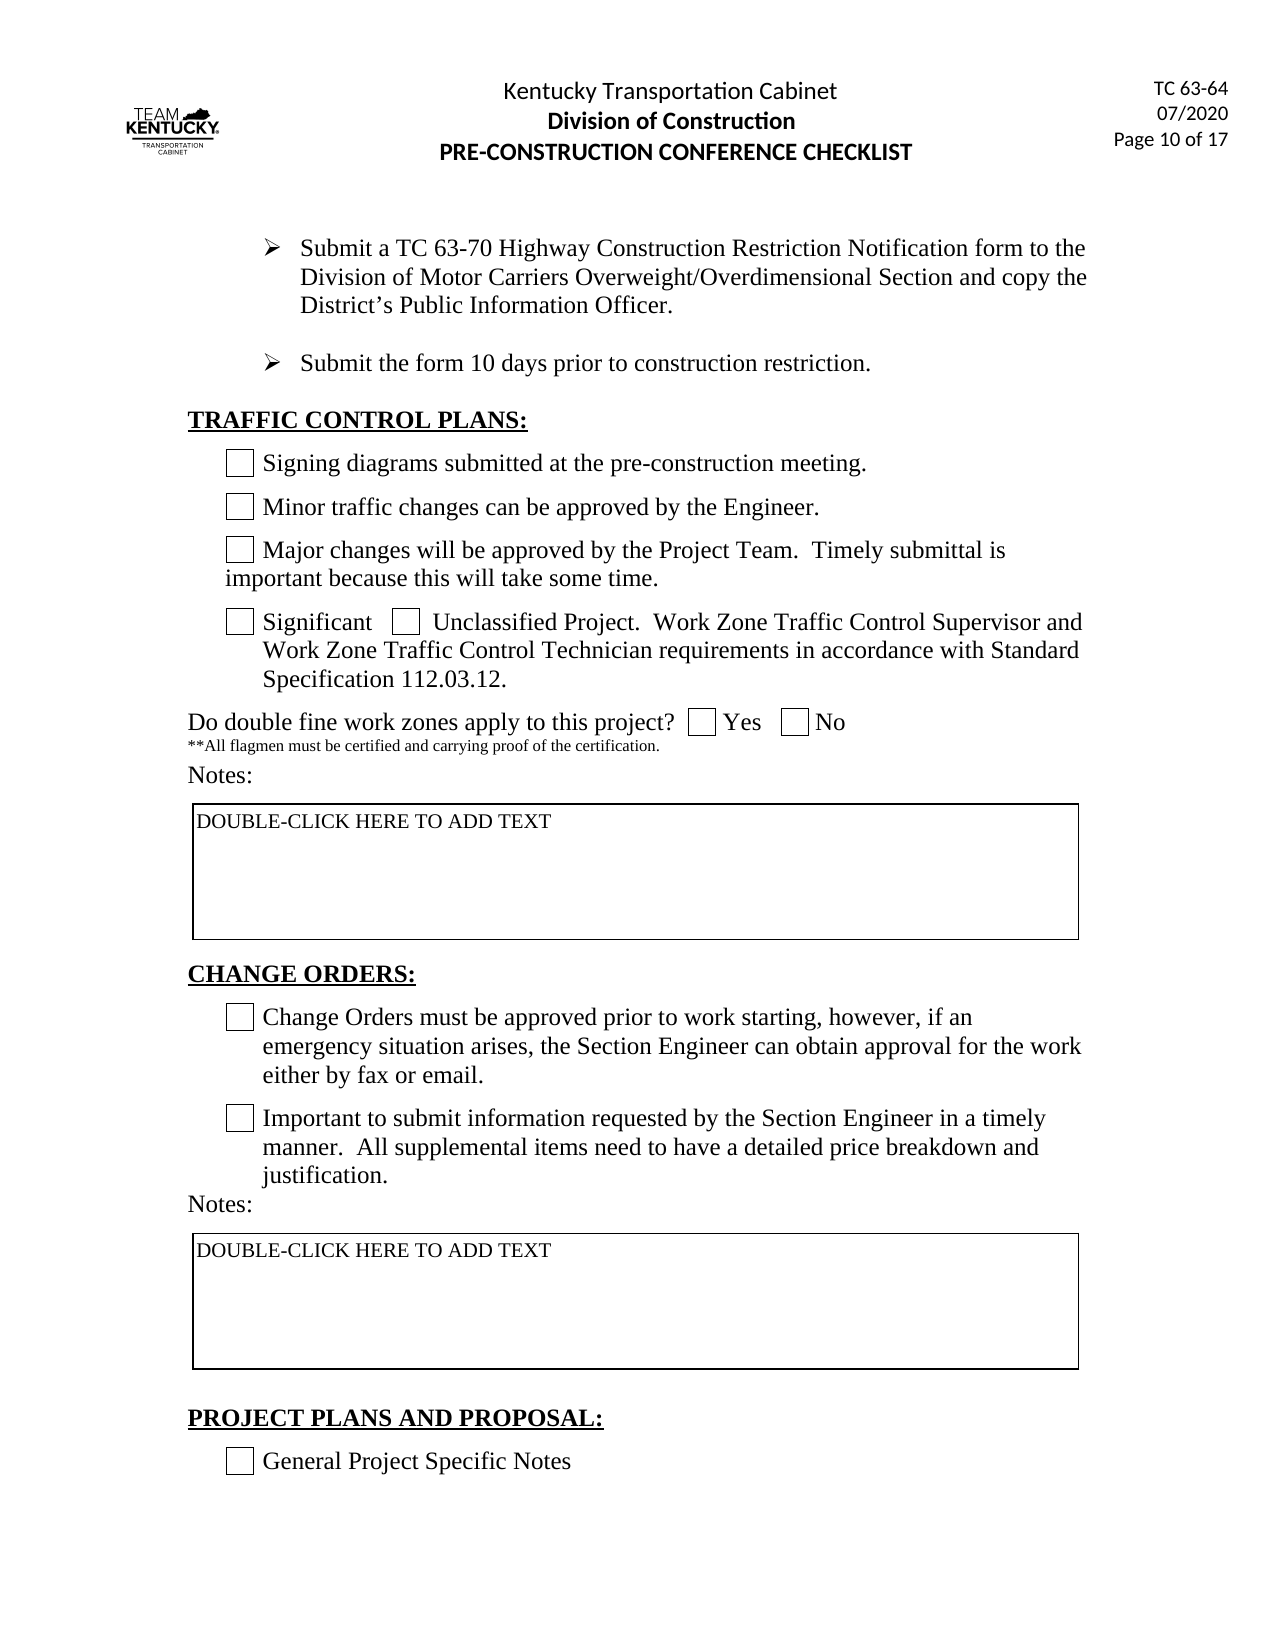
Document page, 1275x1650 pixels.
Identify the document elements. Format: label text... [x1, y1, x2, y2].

text Signing diagrams submitted at the pre-construction meeting. [225, 448, 1087, 477]
list Submit a TC 63-70 Highway Construction Restriction Notification form to the Division of Motor Carriers Overweight/Overdimensional Section and copy the District’s Public Information Officer. [262, 233, 1087, 319]
text Notes: [187, 1189, 1087, 1218]
text Major changes will be approved by the Project Team. Timely submittal is important because this will take some time. [225, 535, 1087, 592]
text Important to submit information requested by the Section Engineer in a timely manner. All supplemental items need to have a detailed price breakdown and justification. [225, 1103, 1087, 1189]
text CHANGE ORDERS: [187, 959, 1087, 988]
text Minor traffic changes can be approved by the Engineer. [225, 492, 1087, 520]
text TRAFFIC CONTROL PLANS: [187, 405, 1087, 434]
text PROJECT PLANS AND PROPOSAL: [187, 1403, 1087, 1432]
list Submit the form 10 days prior to construction restriction. [262, 348, 1087, 377]
text Significant Unclassified Project. Work Zone Traffic Control Supervisor and Work Zone Traffic Control Technician requirements in accordance with Standard Specification 112.03.12. [225, 607, 1087, 693]
text DOUBLE-CLICK HERE TO ADD TEXT [194, 807, 1078, 835]
text DOUBLE-CLICK HERE TO ADD TEXT [194, 1236, 1078, 1264]
text Change Orders must be approved prior to work starting, however, if an emergency situation arises, the Section Engineer can obtain approval for the work either by fax or email. [225, 1002, 1087, 1089]
picture [123, 103, 222, 159]
text Do double fine work zones apply to this project? Yes No [187, 707, 1087, 736]
text General Project Specific Notes [225, 1446, 1087, 1475]
text Notes: [187, 760, 1087, 789]
text **All flagmen must be certified and carrying proof of the certification. [187, 736, 1087, 755]
